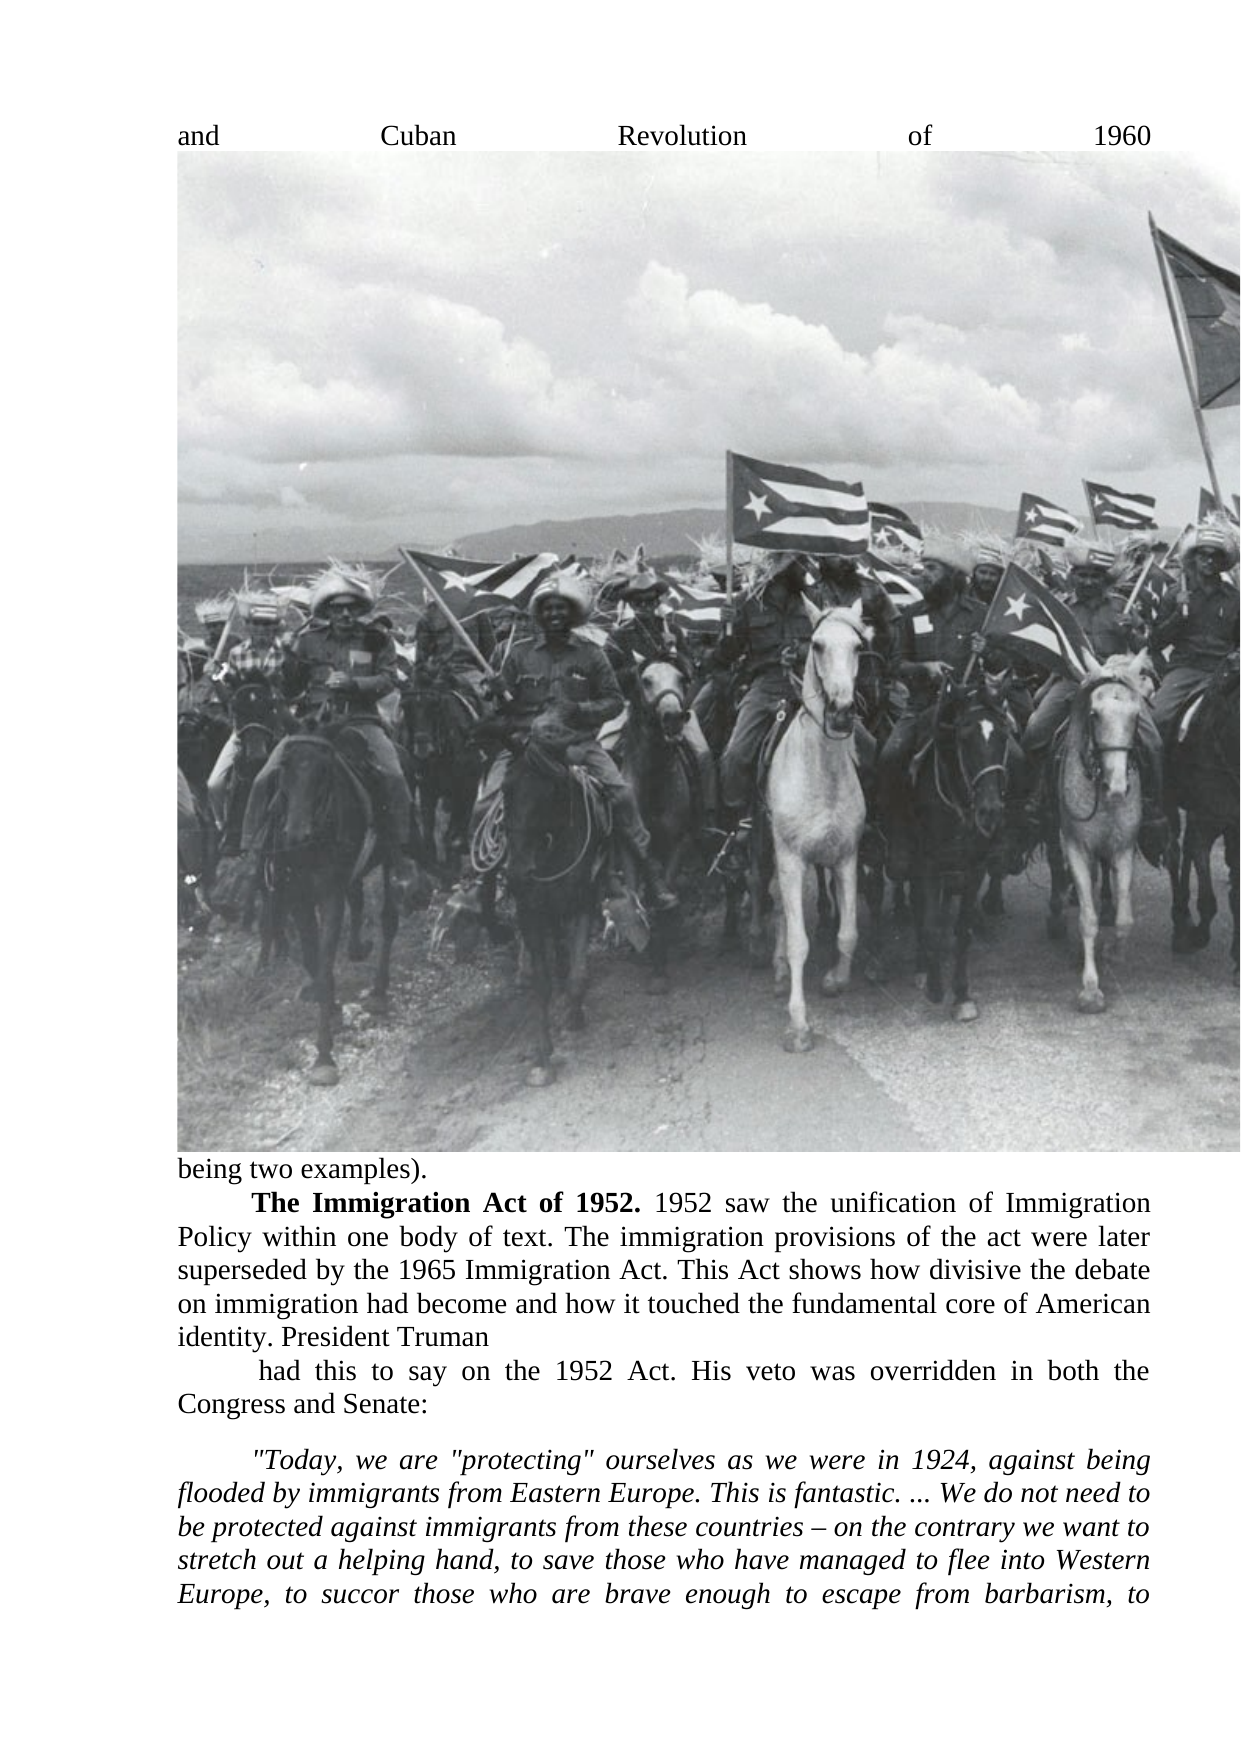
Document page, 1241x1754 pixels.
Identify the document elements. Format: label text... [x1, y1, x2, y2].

text The Immigration Act of 1952. 1952 saw the unification of Immigration Policy within one body of text. The immigration provisions of the act were later superseded by the 1965 Immigration Act. This Act shows how divisive the debate on immigration had become and how it touched the fundamental core of American identity. President Truman President Truman [177, 1185, 1152, 1353]
text had this to say on the 1952 Act. His veto was overridden in both the Congress and Senate: [177, 1353, 1152, 1420]
text being two examples). [177, 1152, 1152, 1185]
text and Cuban Revolution of 1960 [177, 118, 1152, 151]
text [177, 1442, 1152, 1609]
picture [177, 151, 1241, 1152]
